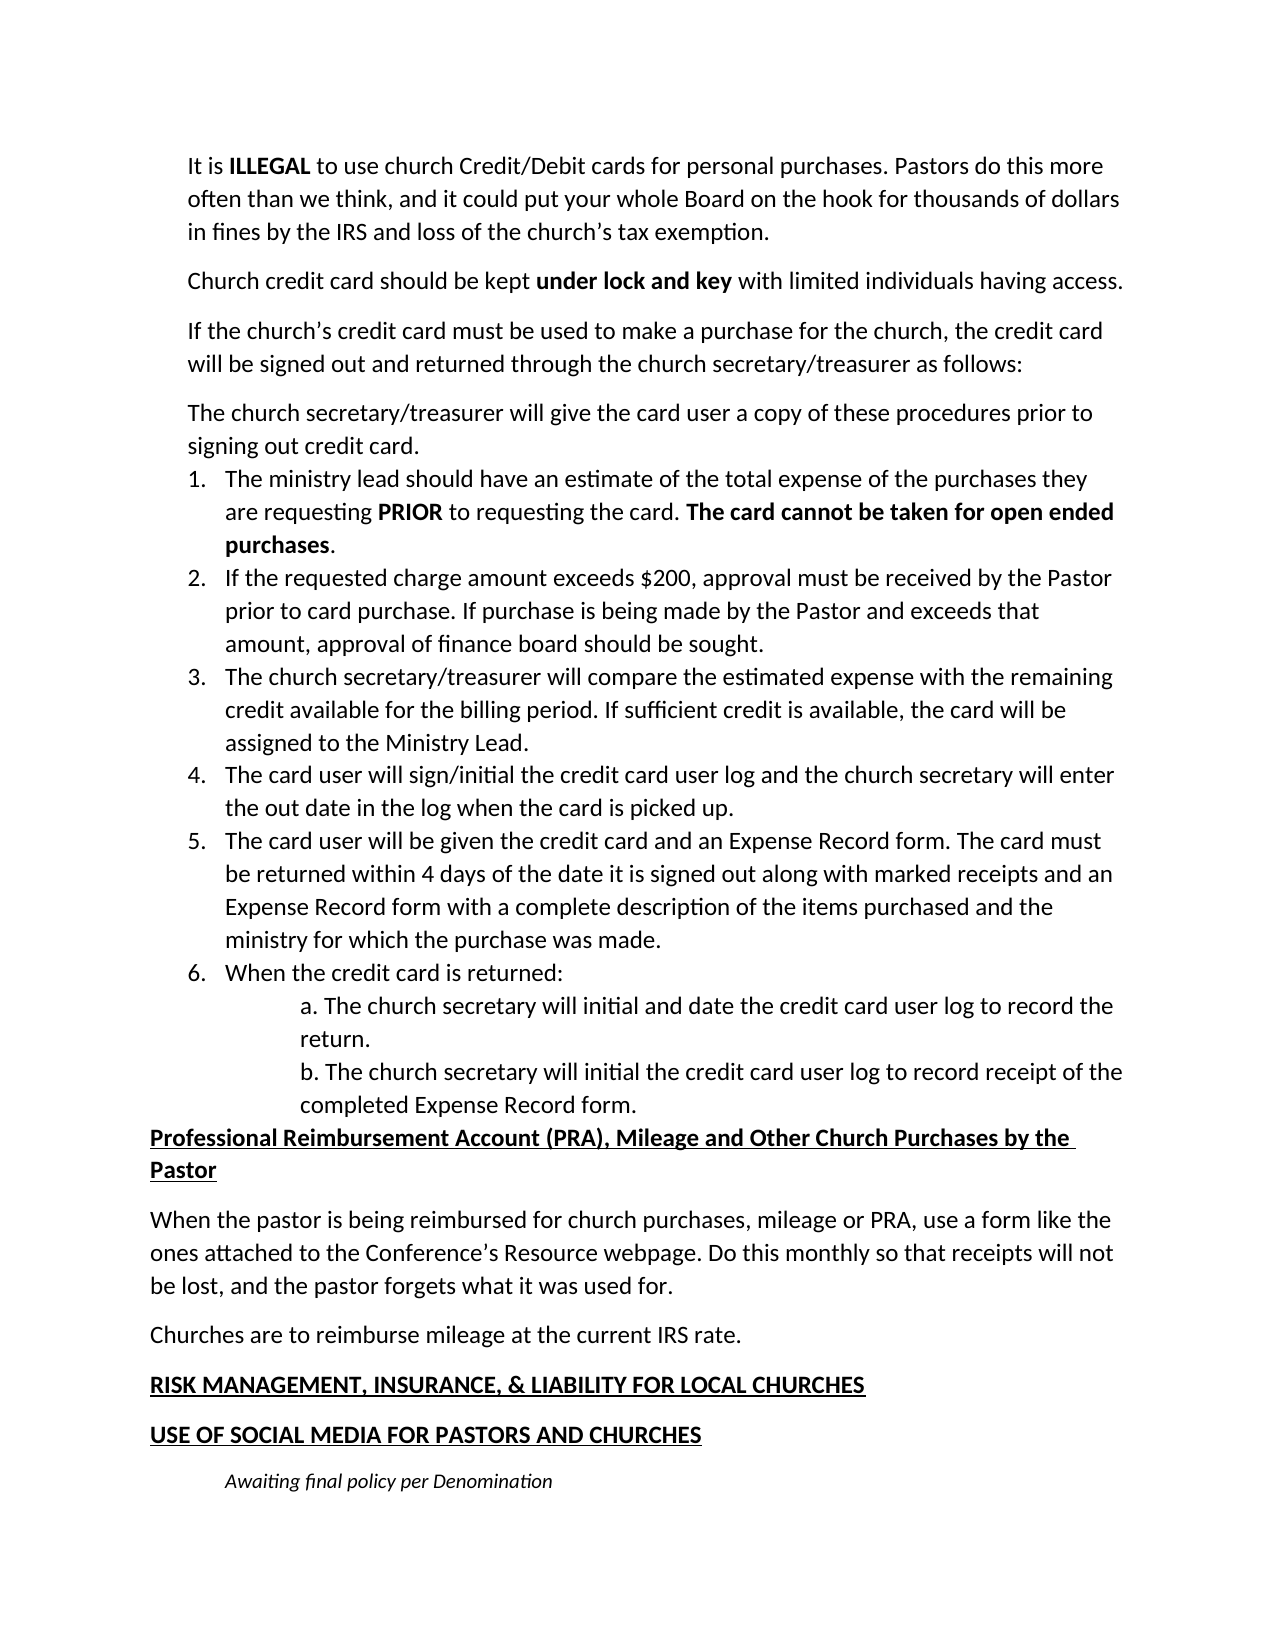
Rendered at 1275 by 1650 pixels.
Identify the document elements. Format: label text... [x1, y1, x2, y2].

text If the church’s credit card must be used to make a purchase for the church, the credit card will be signed out and returned through the church secretary/treasurer as follows: [187, 315, 1125, 378]
text b. The church secretary will initial the credit card user log to record receipt of the completed Expense Record form. [300, 1056, 1125, 1119]
text Church credit card should be kept under lock and key with limited individuals having access. [187, 265, 1125, 296]
list The card user will sign/initial the credit card user log and the church secretary will enter the out date in the log when the card is picked up. [187, 759, 1125, 823]
text The church secretary/treasurer will give the card user a copy of these procedures prior to signing out credit card. [187, 397, 1125, 461]
text USE OF SOCIAL MEDIA FOR PASTORS AND CHURCHES [150, 1419, 1125, 1449]
text Churches are to reimburse mileage at the current IRS rate. [150, 1319, 1125, 1350]
text Professional Reimbursement Account (PRA), Mileage and Other Church Purchases by the Pastor [150, 1122, 1125, 1185]
list When the credit card is returned: [187, 957, 1125, 988]
list The church secretary/treasurer will compare the estimated expense with the remaining credit available for the billing period. If sufficient credit is available, the card will be assigned to the Ministry Lead. [187, 661, 1125, 757]
list The card user will be given the credit card and an Expense Record form. The card must be returned within 4 days of the date it is signed out along with marked receipts and an Expense Record form with a complete description of the items purchased and the ministry for which the purchase was made. [187, 825, 1125, 955]
list The ministry lead should have an estimate of the total expense of the purchases they are requesting PRIOR to requesting the card. The card cannot be taken for open ended purchases. [187, 463, 1125, 560]
text When the pastor is being reimbursed for church purchases, mileage or PRA, use a form like the ones attached to the Conference’s Resource webpage. Do this monthly so that receipts will not be lost, and the pastor forgets what it was used for. [150, 1204, 1125, 1301]
text Awaiting final policy per Denomination [225, 1468, 1125, 1494]
list If the requested charge amount exceeds $200, approval must be received by the Pastor prior to card purchase. If purchase is being made by the Pastor and exceeds that amount, approval of finance board should be sought. [187, 562, 1125, 658]
text a. The church secretary will initial and date the credit card user log to record the return. [300, 990, 1125, 1053]
text RISK MANAGEMENT, INSURANCE, & LIABILITY FOR LOCAL CHURCHES [150, 1369, 1125, 1400]
text It is ILLEGAL to use church Credit/Debit cards for personal purchases. Pastors do this more often than we think, and it could put your whole Board on the hook for thousands of dollars in fines by the IRS and loss of the church’s tax exemption. [187, 150, 1125, 246]
